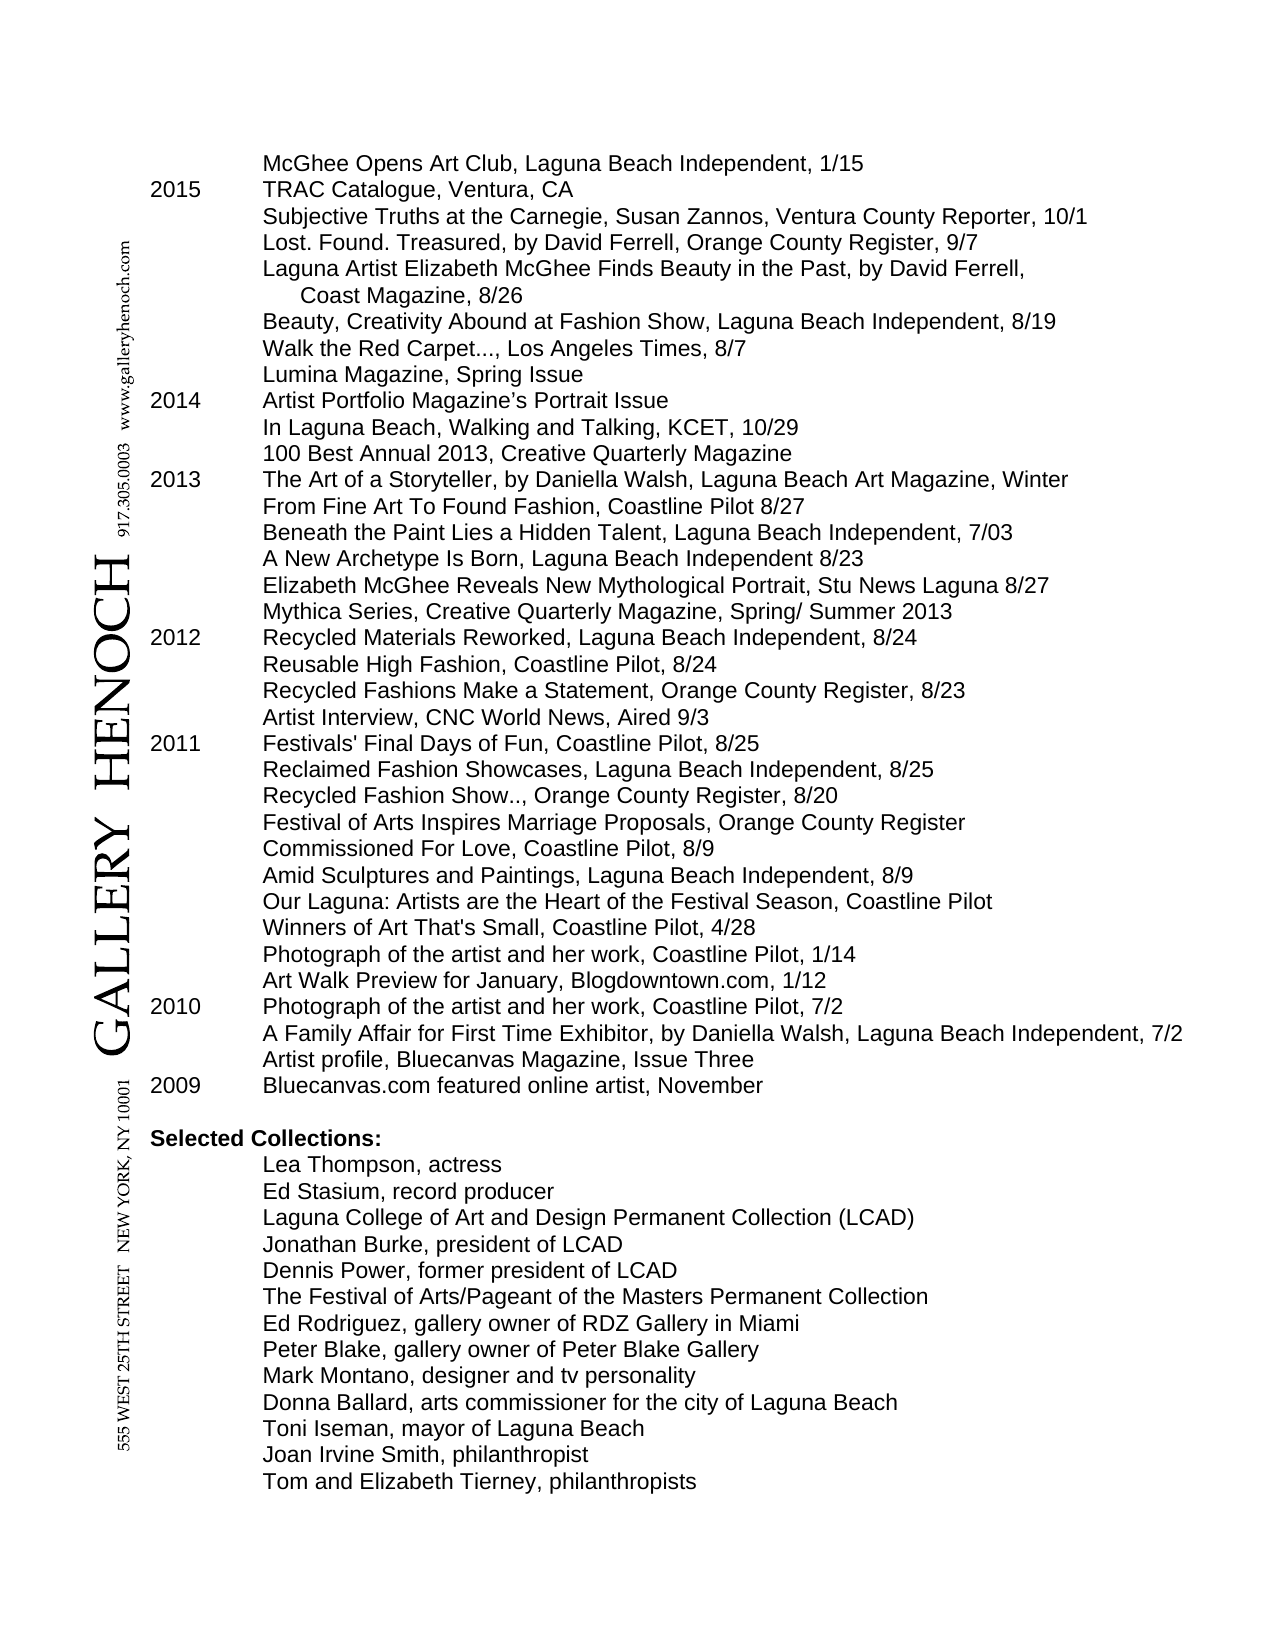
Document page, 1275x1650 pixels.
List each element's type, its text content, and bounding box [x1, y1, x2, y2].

text Coast Magazine, 8/26 Beauty, Creativity Abound at Fashion Show, Laguna Beach Independent, 8/19 Walk the Red Carpet..., Los Angeles Times, 8/7 Lumina Magazine, Spring Issue 2014 Artist Portfolio Magazine’s Portrait Issue In Laguna Beach, Walking and Talking, KCET, 10/29 100 Best Annual 2013, Creative Quarterly Magazine 2013 The Art of a Storyteller, by Daniella Walsh, Laguna Beach Art Magazine, Winter From Fine Art To Found Fashion, Coastline Pilot 8/27 Beneath the Paint Lies a Hidden Talent, Laguna Beach Independent, 7/03 A New Archetype Is Born, Laguna Beach Independent 8/23 Elizabeth McGhee Reveals New Mythological Portrait, Stu News Laguna 8/27 Mythica Series, Creative Quarterly Magazine, Spring/ Summer 2013 2012 Recycled Materials Reworked, Laguna Beach Independent, 8/24 Reusable High Fashion, Coastline Pilot, 8/24 Recycled Fashions Make a Statement, Orange County Register, 8/23 Artist Interview, CNC World News, Aired 9/3 2011 Festivals' Final Days of Fun, Coastline Pilot, 8/25 [150, 282, 1125, 756]
text Reclaimed Fashion Showcases, Laguna Beach Independent, 8/25 Recycled Fashion Show.., Orange County Register, 8/20 Festival of Arts Inspires Marriage Proposals, Orange County Register Commissioned For Love, Coastline Pilot, 8/9 Amid Sculptures and Paintings, Laguna Beach Independent, 8/9 Our Laguna: Artists are the Heart of the Festival Season, Coastline Pilot Winners of Art That's Small, Coastline Pilot, 4/28 Photograph of the artist and her work, Coastline Pilot, 1/14 Art Walk Preview for January, Blogdowntown.com, 1/12 2010 Photograph of the artist and her work, Coastline Pilot, 7/2 A Family Affair for First Time Exhibitor, by Daniella Walsh, Laguna Beach Independent, 7/2 Artist profile, Bluecanvas Magazine, Issue Three 2009 Bluecanvas.com featured online artist, November Selected Collections: Lea Thompson, actress Ed Stasium, record producer Laguna College of Art and Design Permanent Collection (LCAD) Jonathan Burke, president of LCAD Dennis Power, former president of LCAD The Festival of Arts/Pageant of the Masters Permanent Collection Ed Rodriguez, gallery owner of RDZ Gallery in Miami Peter Blake, gallery owner of Peter Blake Gallery Mark Montano, designer and tv personality Donna Ballard, arts commissioner for the city of Laguna Beach Toni Iseman, mayor of Laguna Beach Joan Irvine Smith, philanthropist Tom and Elizabeth Tierney, philanthropists [150, 756, 1228, 1494]
text McGhee Opens Art Club, Laguna Beach Independent, 1/15 2015 TRAC Catalogue, Ventura, CA Subjective Truths at the Carnegie, Susan Zannos, Ventura County Reporter, 10/1 Lost. Found. Treasured, by David Ferrell, Orange County Register, 9/7 [150, 150, 1125, 255]
text Laguna Artist Elizabeth McGhee Finds Beauty in the Past, by David Ferrell, [150, 255, 1125, 282]
